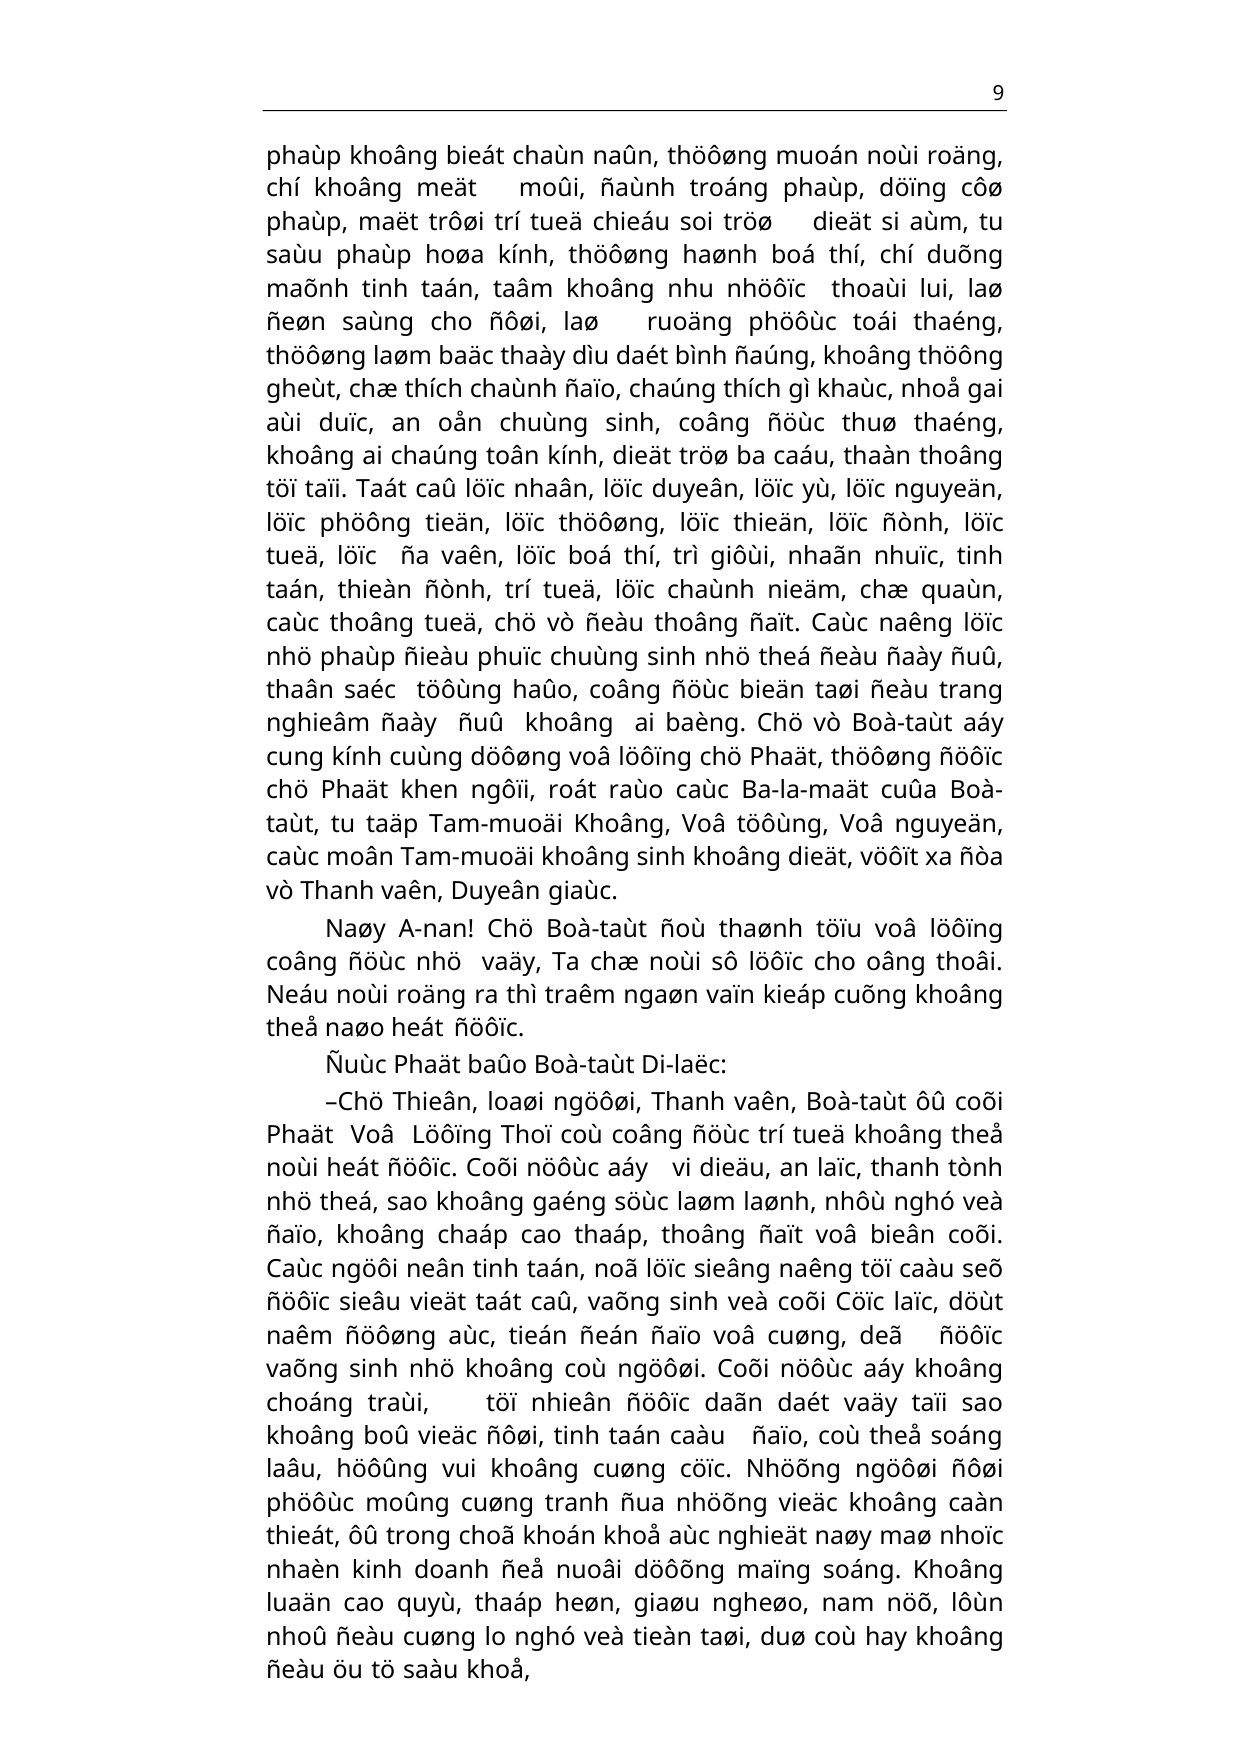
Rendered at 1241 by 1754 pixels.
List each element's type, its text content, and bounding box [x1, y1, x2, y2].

text phaùp khoâng bieát chaùn naûn, thöôøng muoán noùi roäng, chí khoâng meät moûi, ñaùnh troáng phaùp, döïng côø phaùp, maët trôøi trí tueä chieáu soi tröø dieät si aùm, tu saùu phaùp hoøa kính, thöôøng haønh boá thí, chí duõng maõnh tinh taán, taâm khoâng nhu nhöôïc thoaùi lui, laø ñeøn saùng cho ñôøi, laø ruoäng phöôùc toái thaéng, thöôøng laøm baäc thaày dìu daét bình ñaúng, khoâng thöông gheùt, chæ thích chaùnh ñaïo, chaúng thích gì khaùc, nhoå gai aùi duïc, an oån chuùng sinh, coâng ñöùc thuø thaéng, khoâng ai chaúng toân kính, dieät tröø ba caáu, thaàn thoâng töï taïi. Taát caû löïc nhaân, löïc duyeân, löïc yù, löïc nguyeän, löïc phöông tieän, löïc thöôøng, löïc thieän, löïc ñònh, löïc tueä, löïc ña vaên, löïc boá thí, trì giôùi, nhaãn nhuïc, tinh taán, thieàn ñònh, trí tueä, löïc chaùnh nieäm, chæ quaùn, caùc thoâng tueä, chö vò ñeàu thoâng ñaït. Caùc naêng löïc nhö phaùp ñieàu phuïc chuùng sinh nhö theá ñeàu ñaày ñuû, thaân saéc töôùng haûo, coâng ñöùc bieän taøi ñeàu trang nghieâm ñaày ñuû khoâng ai baèng. Chö vò Boà-taùt aáy cung kính cuùng döôøng voâ löôïng chö Phaät, thöôøng ñöôïc chö Phaät khen ngôïi, roát raùo caùc Ba-la-maät cuûa Boà-taùt, tu taäp Tam-muoäi Khoâng, Voâ töôùng, Voâ nguyeän, caùc moân Tam-muoäi khoâng sinh khoâng dieät, vöôït xa ñòa vò Thanh vaên, Duyeân giaùc. [266, 137, 1004, 906]
text 9 [175, 78, 1004, 107]
text –Chö Thieân, loaøi ngöôøi, Thanh vaên, Boà-taùt ôû coõi Phaät Voâ Löôïng Thoï coù coâng ñöùc trí tueä khoâng theå noùi heát ñöôïc. Coõi nöôùc aáy vi dieäu, an laïc, thanh tònh nhö theá, sao khoâng gaéng söùc laøm laønh, nhôù nghó veà ñaïo, khoâng chaáp cao thaáp, thoâng ñaït voâ bieân coõi. Caùc ngöôi neân tinh taán, noã löïc sieâng naêng töï caàu seõ ñöôïc sieâu vieät taát caû, vaõng sinh veà coõi Cöïc laïc, döùt naêm ñöôøng aùc, tieán ñeán ñaïo voâ cuøng, deã ñöôïc vaõng sinh nhö khoâng coù ngöôøi. Coõi nöôùc aáy khoâng choáng traùi, töï nhieân ñöôïc daãn daét vaäy taïi sao khoâng boû vieäc ñôøi, tinh taán caàu ñaïo, coù theå soáng laâu, höôûng vui khoâng cuøng cöïc. Nhöõng ngöôøi ñôøi phöôùc moûng cuøng tranh ñua nhöõng vieäc khoâng caàn thieát, ôû trong choã khoán khoå aùc nghieät naøy maø nhoïc nhaèn kinh doanh ñeå nuoâi döôõng maïng soáng. Khoâng luaän cao quyù, thaáp heøn, giaøu ngheøo, nam nöõ, lôùn nhoû ñeàu cuøng lo nghó veà tieàn taøi, duø coù hay khoâng ñeàu öu tö saàu khoå, [266, 1084, 1004, 1686]
text Ñuùc Phaät baûo Boà-taùt Di-laëc: [325, 1047, 1065, 1081]
text Naøy A-nan! Chö Boà-taùt ñoù thaønh töïu voâ löôïng coâng ñöùc nhö vaäy, Ta chæ noùi sô löôïc cho oâng thoâi. Neáu noùi roäng ra thì traêm ngaøn vaïn kieáp cuõng khoâng theå naøo heát ñöôïc. [266, 911, 1004, 1044]
